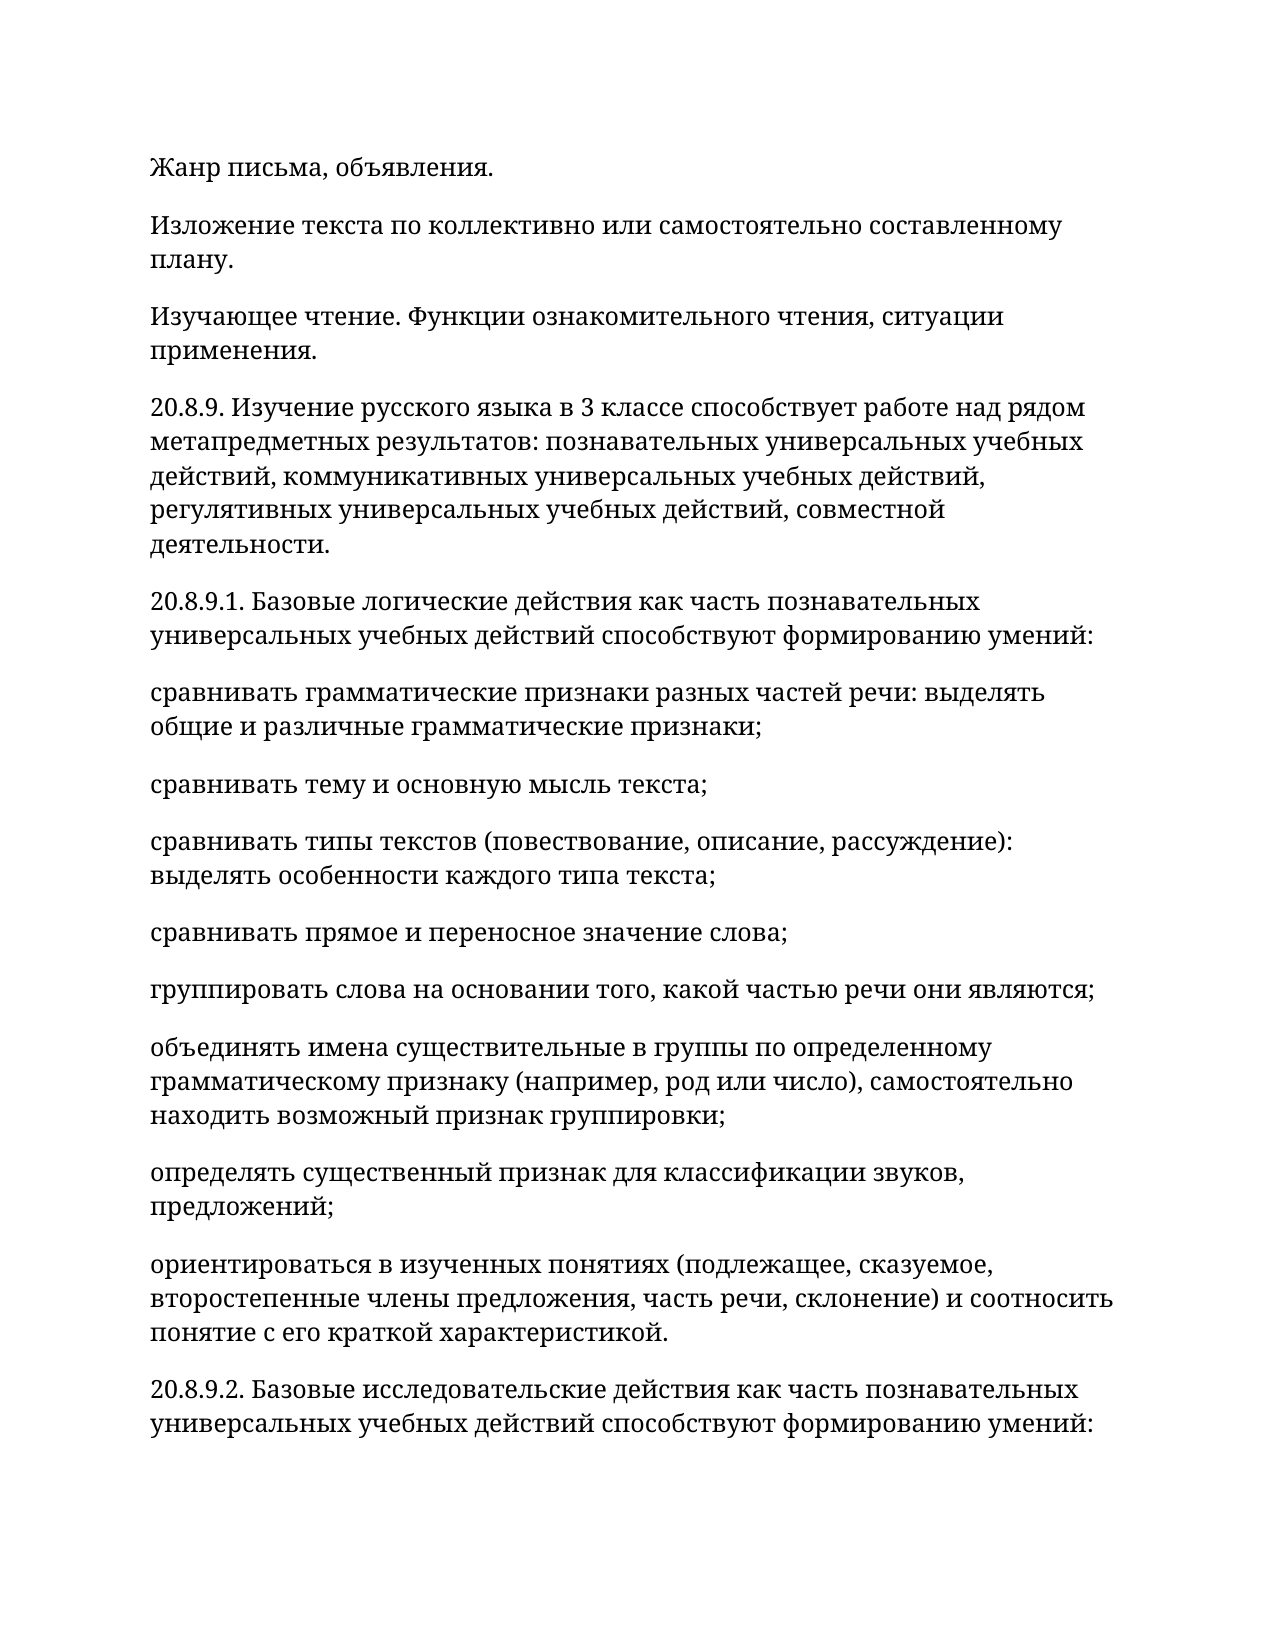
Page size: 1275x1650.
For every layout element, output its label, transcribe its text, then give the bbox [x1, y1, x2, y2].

text Жанр письма, объявления. [150, 150, 1125, 184]
text определять существенный признак для классификации звуков, предложений; [150, 1155, 1125, 1223]
text группировать слова на основании того, какой частью речи они являются; [150, 972, 1125, 1006]
text 20.8.9.2. Базовые исследовательские действия как часть познавательных универсальных учебных действий способствуют формированию умений: [150, 1372, 1125, 1440]
text сравнивать грамматические признаки разных частей речи: выделять общие и различные грамматические признаки; [150, 675, 1125, 743]
text ориентироваться в изученных понятиях (подлежащее, сказуемое, второстепенные члены предложения, часть речи, склонение) и соотносить понятие с его краткой характеристикой. [150, 1246, 1125, 1348]
text 20.8.9. Изучение русского языка в 3 классе способствует работе над рядом метапредметных результатов: познавательных универсальных учебных действий, коммуникативных универсальных учебных действий, регулятивных универсальных учебных действий, совместной деятельности. [150, 390, 1125, 560]
text сравнивать типы текстов (повествование, описание, рассуждение): выделять особенности каждого типа текста; [150, 823, 1125, 892]
text объединять имена существительные в группы по определенному грамматическому признаку (например, род или число), самостоятельно находить возможный признак группировки; [150, 1029, 1125, 1132]
text сравнивать тему и основную мысль текста; [150, 766, 1125, 800]
text Изучающее чтение. Функции ознакомительного чтения, ситуации применения. [150, 299, 1125, 367]
text Изложение текста по коллективно или самостоятельно составленному плану. [150, 207, 1125, 275]
text 20.8.9.1. Базовые логические действия как часть познавательных универсальных учебных действий способствуют формированию умений: [150, 583, 1125, 652]
text сравнивать прямое и переносное значение слова; [150, 915, 1125, 949]
